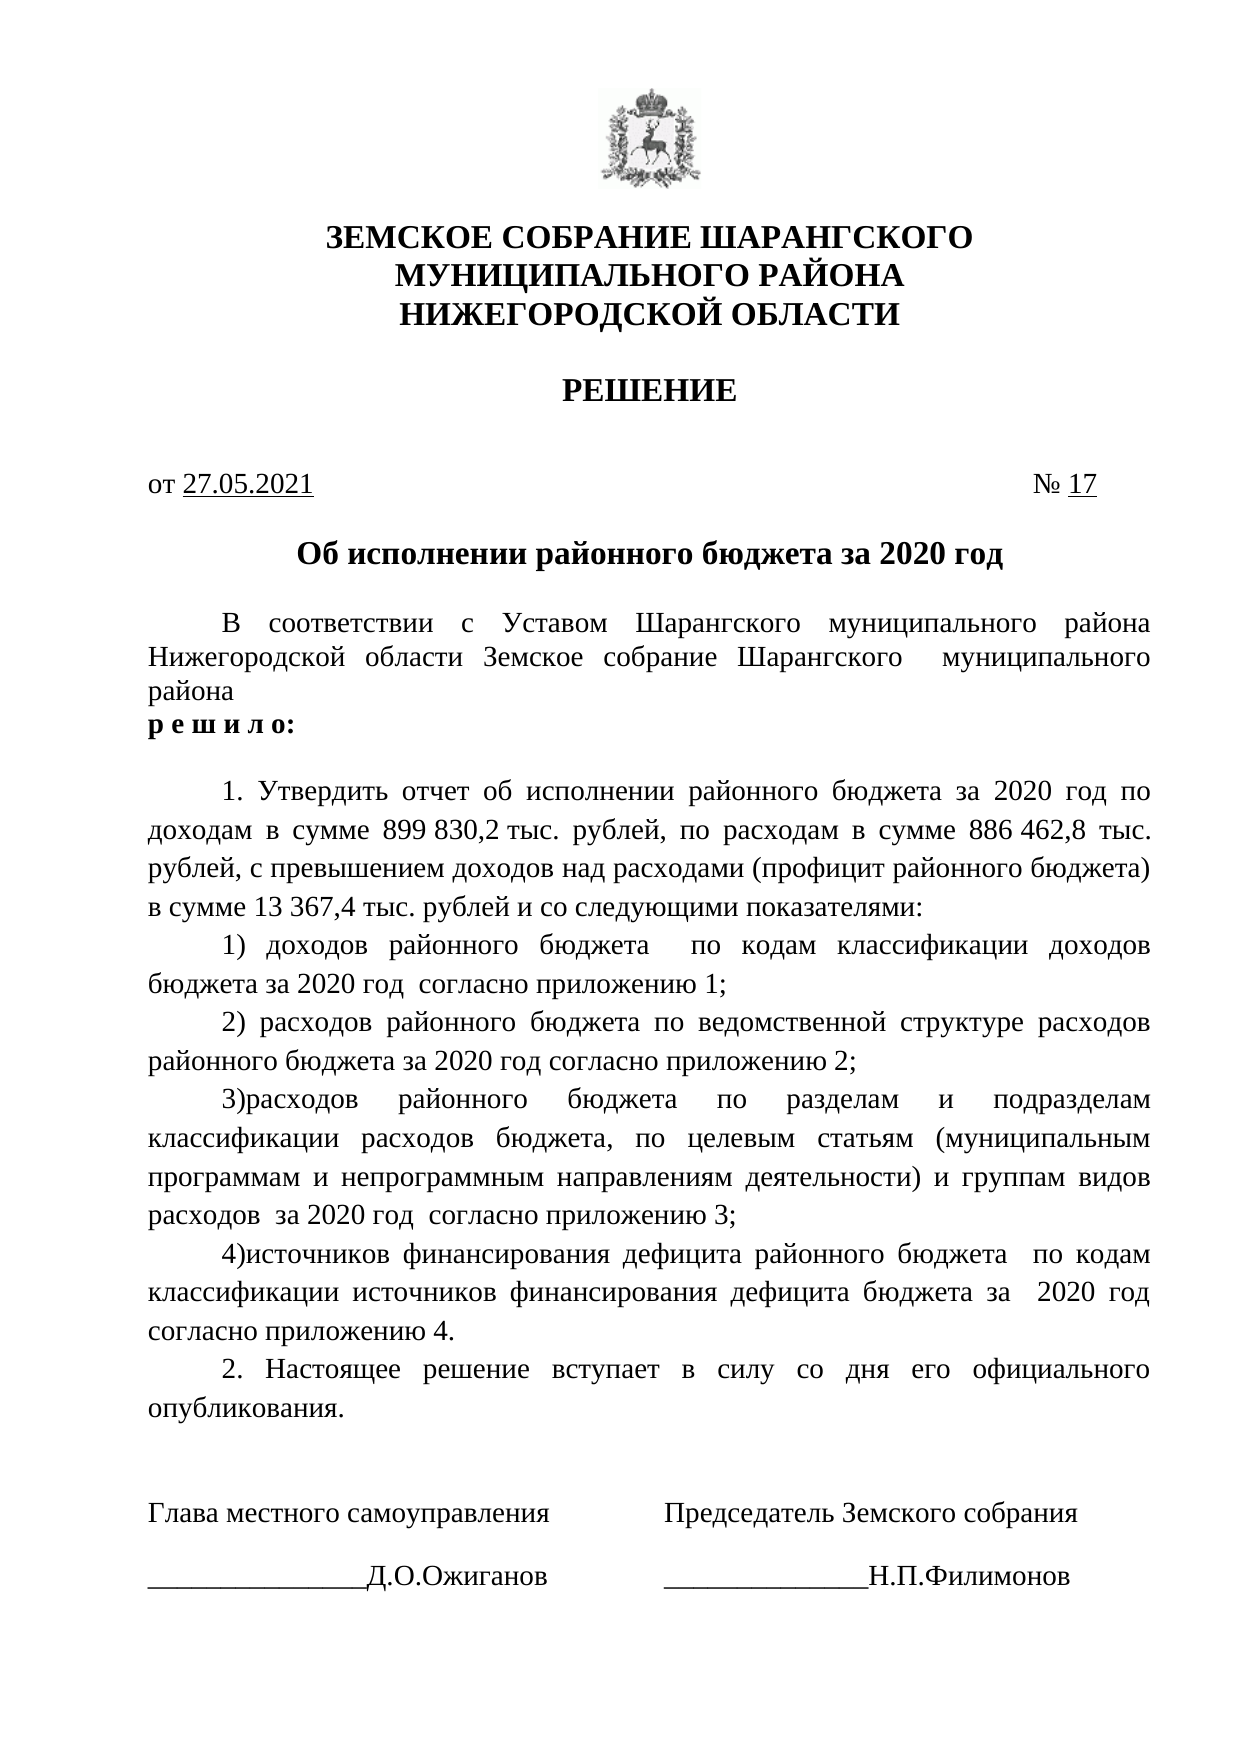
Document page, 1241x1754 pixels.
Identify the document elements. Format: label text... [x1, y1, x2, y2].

text В соответствии с Уставом Шарангского муниципального района Нижегородской области Земское собрание Шарангского муниципального района [148, 606, 1152, 706]
text Глава местного самоуправления Председатель Земского собрания [148, 1496, 1152, 1558]
picture [598, 88, 702, 189]
text от 27.05.2021 № 17 [148, 467, 1152, 500]
text 3)расходов районного бюджета по разделам и подразделам классификации расходов бюджета, по целевым статьям (муниципальным программам и непрограммным направлениям деятельности) и группам видов расходов за 2020 год согласно приложению 3; [148, 1082, 1152, 1231]
text РЕШЕНИЕ [148, 371, 1152, 409]
text 2) расходов районного бюджета по ведомственной структуре расходов районного бюджета за 2020 год согласно приложению 2; [148, 1004, 1152, 1077]
text Об исполнении районного бюджета за 2020 год [148, 534, 1152, 572]
text _______________Д.О.Ожиганов ______________Н.П.Филимонов [148, 1558, 1152, 1591]
text 1. Утвердить отчет об исполнении районного бюджета за 2020 год по доходам в сумме 899 830,2 тыс. рублей, по расходам в сумме 886 462,8 тыс. рублей, с превышением доходов над расходами (профицит районного бюджета) в сумме 13 367,4 тыс. рублей и со следующими показателями: [148, 773, 1152, 922]
text 1) доходов районного бюджета по кодам классификации доходов бюджета за 2020 год согласно приложению 1; [148, 927, 1152, 999]
text 2. Настоящее решение вступает в силу со дня его официального опубликования. [148, 1351, 1152, 1423]
text ЗЕМСКОЕ СОБРАНИЕ ШАРАНГСКОГО МУНИЦИПАЛЬНОГО РАЙОНА [148, 217, 1152, 294]
text р е ш и л о: [148, 706, 1152, 740]
text НИЖЕГОРОДСКОЙ ОБЛАСТИ [148, 294, 1152, 332]
text 4)источников финансирования дефицита районного бюджета по кодам классификации источников финансирования дефицита бюджета за 2020 год согласно приложению 4. [148, 1236, 1152, 1346]
